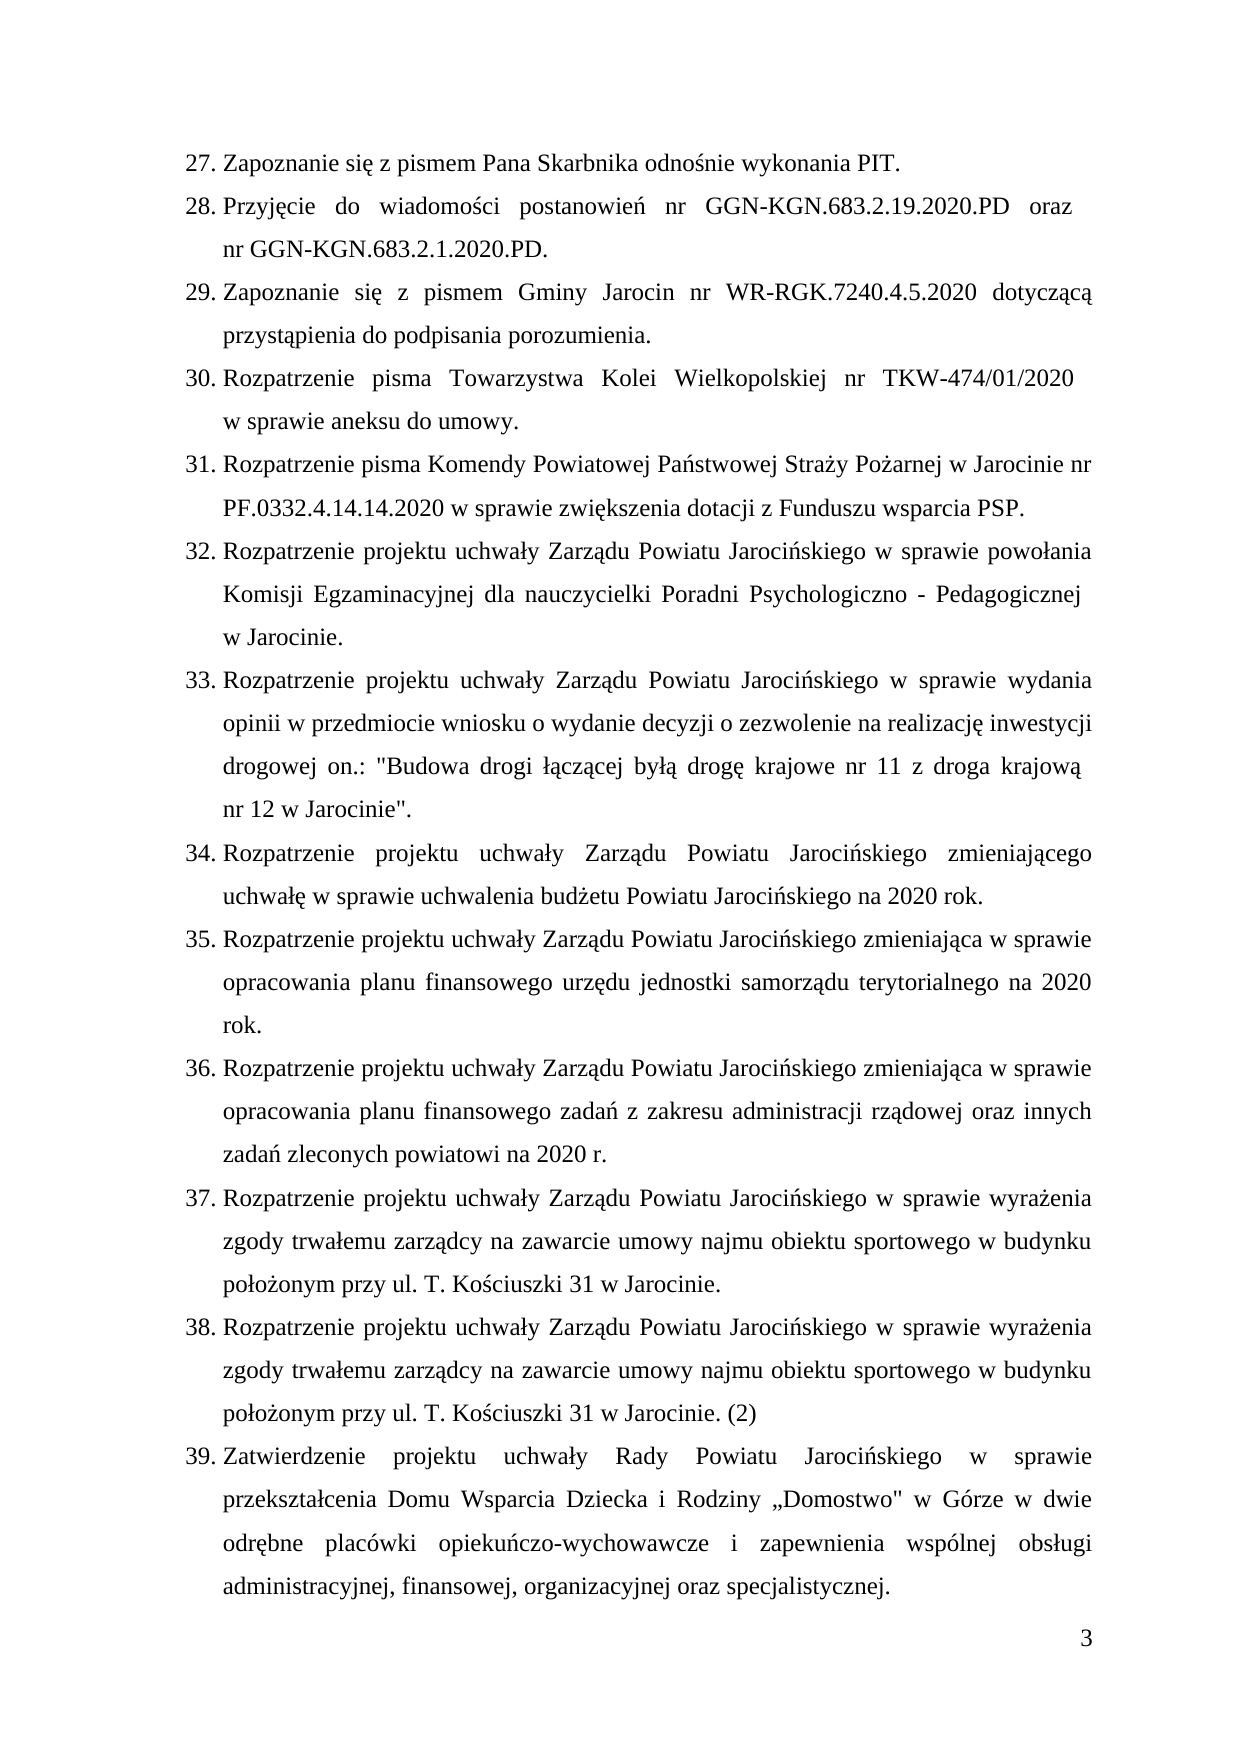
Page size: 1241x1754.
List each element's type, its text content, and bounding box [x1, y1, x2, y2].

list Rozpatrzenie projektu uchwały Zarządu Powiatu Jarocińskiego w sprawie powołania Komisji Egzaminacyjnej dla nauczycielki Poradni Psychologiczno - Pedagogicznej w Jarocinie. [185, 536, 1093, 651]
list Przyjęcie do wiadomości postanowień nr GGN-KGN.683.2.19.2020.PD oraz nr GGN-KGN.683.2.1.2020.PD. [185, 191, 1093, 263]
list Rozpatrzenie projektu uchwały Zarządu Powiatu Jarocińskiego zmieniającego uchwałę w sprawie uchwalenia budżetu Powiatu Jarocińskiego na 2020 rok. [185, 838, 1093, 909]
list Rozpatrzenie pisma Towarzystwa Kolei Wielkopolskiej nr TKW-474/01/2020 w sprawie aneksu do umowy. [185, 363, 1093, 435]
list Rozpatrzenie projektu uchwały Zarządu Powiatu Jarocińskiego zmieniająca w sprawie opracowania planu finansowego urzędu jednostki samorządu terytorialnego na 2020 rok. [185, 924, 1093, 1039]
list Zapoznanie się z pismem Gminy Jarocin nr WR-RGK.7240.4.5.2020 dotyczącą przystąpienia do podpisania porozumienia. [185, 277, 1093, 349]
list Zatwierdzenie projektu uchwały Rady Powiatu Jarocińskiego w sprawie przekształcenia Domu Wsparcia Dziecka i Rodziny „Domostwo" w Górze w dwie odrębne placówki opiekuńczo-wychowawcze i zapewnienia wspólnej obsługi administracyjnej, finansowej, organizacyjnej oraz specjalistycznej. [185, 1441, 1093, 1599]
list Rozpatrzenie projektu uchwały Zarządu Powiatu Jarocińskiego zmieniająca w sprawie opracowania planu finansowego zadań z zakresu administracji rządowej oraz innych zadań zleconych powiatowi na 2020 r. [185, 1053, 1093, 1168]
list Rozpatrzenie projektu uchwały Zarządu Powiatu Jarocińskiego w sprawie wyrażenia zgody trwałemu zarządcy na zawarcie umowy najmu obiektu sportowego w budynku położonym przy ul. T. Kościuszki 31 w Jarocinie. (2) [185, 1312, 1093, 1427]
list Zapoznanie się z pismem Pana Skarbnika odnośnie wykonania PIT. [185, 148, 1093, 176]
list Rozpatrzenie pisma Komendy Powiatowej Państwowej Straży Pożarnej w Jarocinie nr PF.0332.4.14.14.2020 w sprawie zwiększenia dotacji z Funduszu wsparcia PSP. [185, 449, 1093, 521]
list Rozpatrzenie projektu uchwały Zarządu Powiatu Jarocińskiego w sprawie wydania opinii w przedmiocie wniosku o wydanie decyzji o zezwolenie na realizację inwestycji drogowej on.: "Budowa drogi łączącej byłą drogę krajowe nr 11 z droga krajową nr 12 w Jarocinie". [185, 665, 1093, 823]
list Rozpatrzenie projektu uchwały Zarządu Powiatu Jarocińskiego w sprawie wyrażenia zgody trwałemu zarządcy na zawarcie umowy najmu obiektu sportowego w budynku położonym przy ul. T. Kościuszki 31 w Jarocinie. [185, 1183, 1093, 1298]
